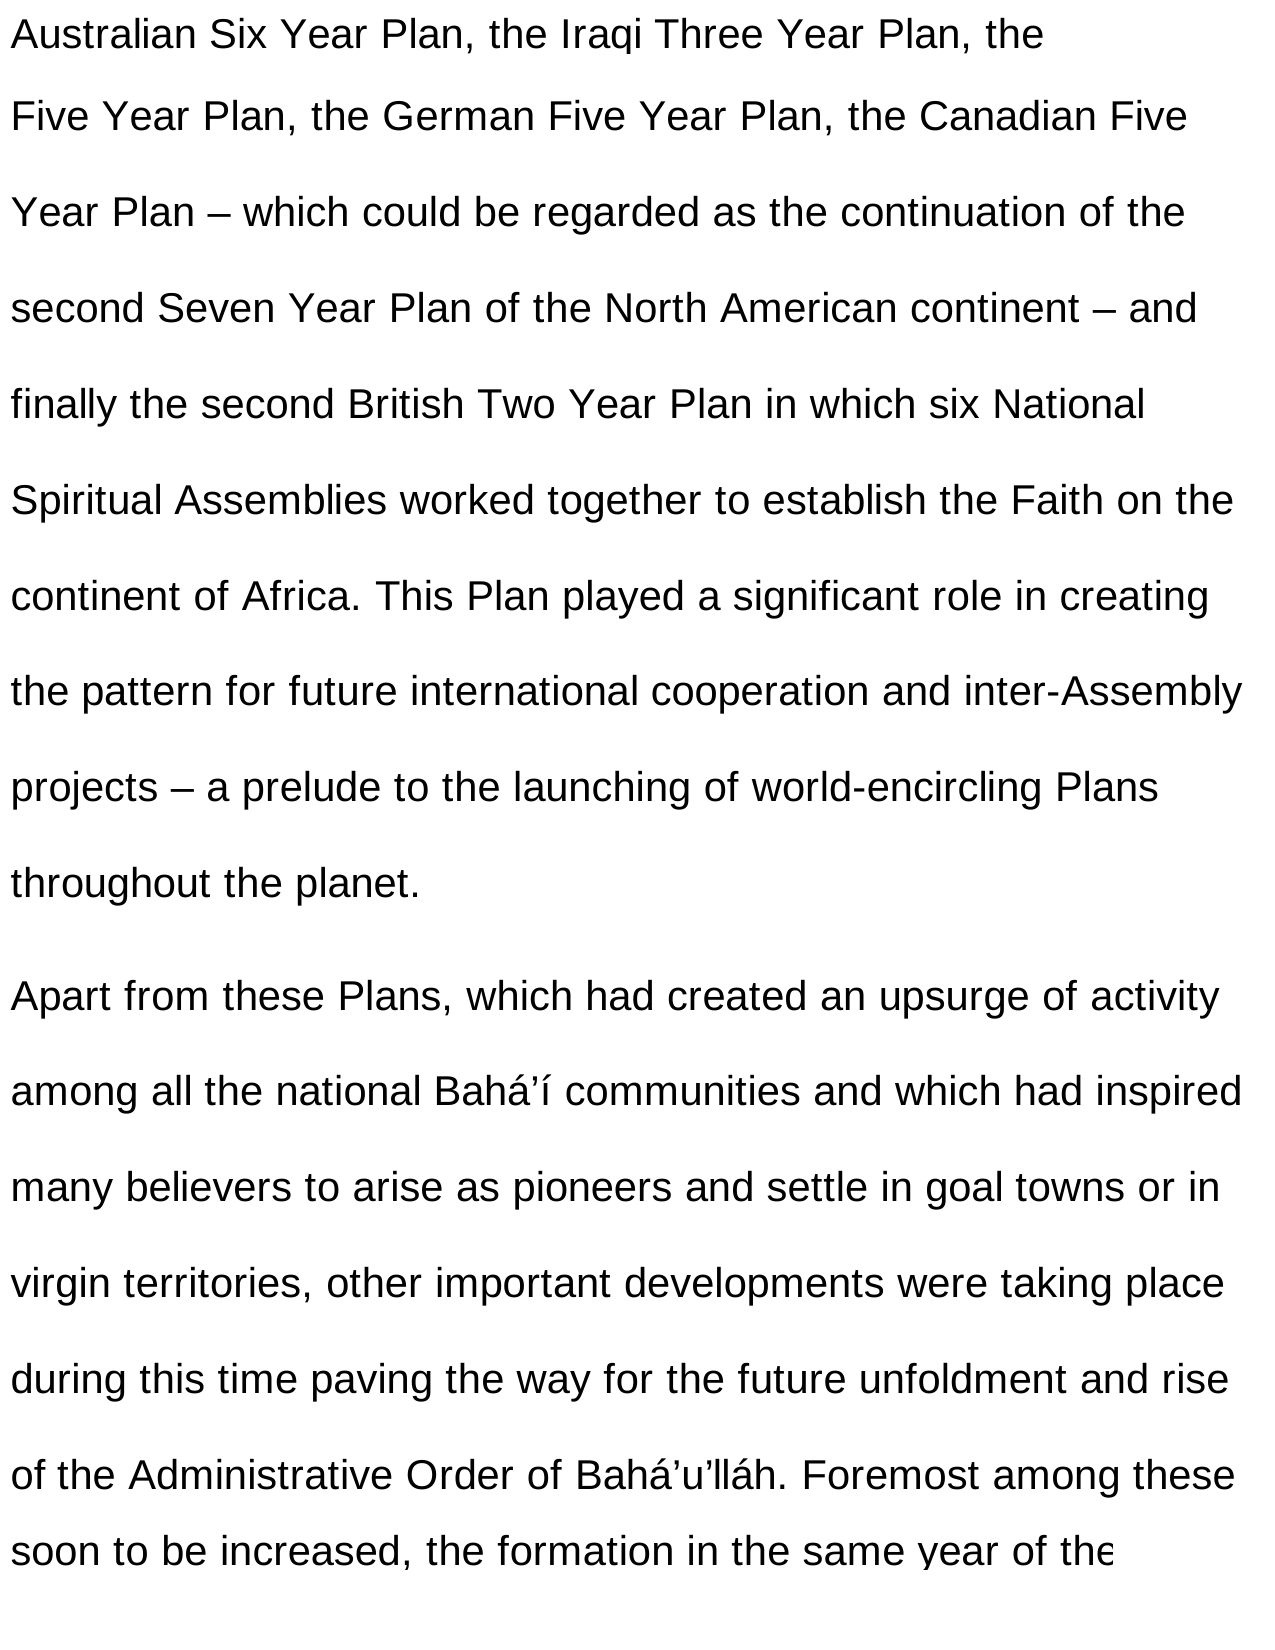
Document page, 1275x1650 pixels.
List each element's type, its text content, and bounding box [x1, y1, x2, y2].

text Apart from these Plans, which had created an upsurge of activity among all the national Bahá’í communities and which had inspired many believers to arise as pioneers and settle in goal towns or in virgin territories, other important developments were taking place during this time paving the way for the future unfoldment and rise of the Administrative Order of Bahá’u’lláh. Foremost among these [10, 971, 1272, 1498]
text Five Year Plan, the German Five Year Plan, the Canadian Five Year Plan – which could be regarded as the continuation of the second Seven Year Plan of the North American continent – and finally the second British Two Year Plan in which six National Spiritual Assemblies worked together to establish the Faith on the continent of Africa. This Plan played a significant role in creating the pattern for future international cooperation and inter-Assembly projects – a prelude to the launching of world-encircling Plans throughout the planet. [10, 92, 1271, 906]
